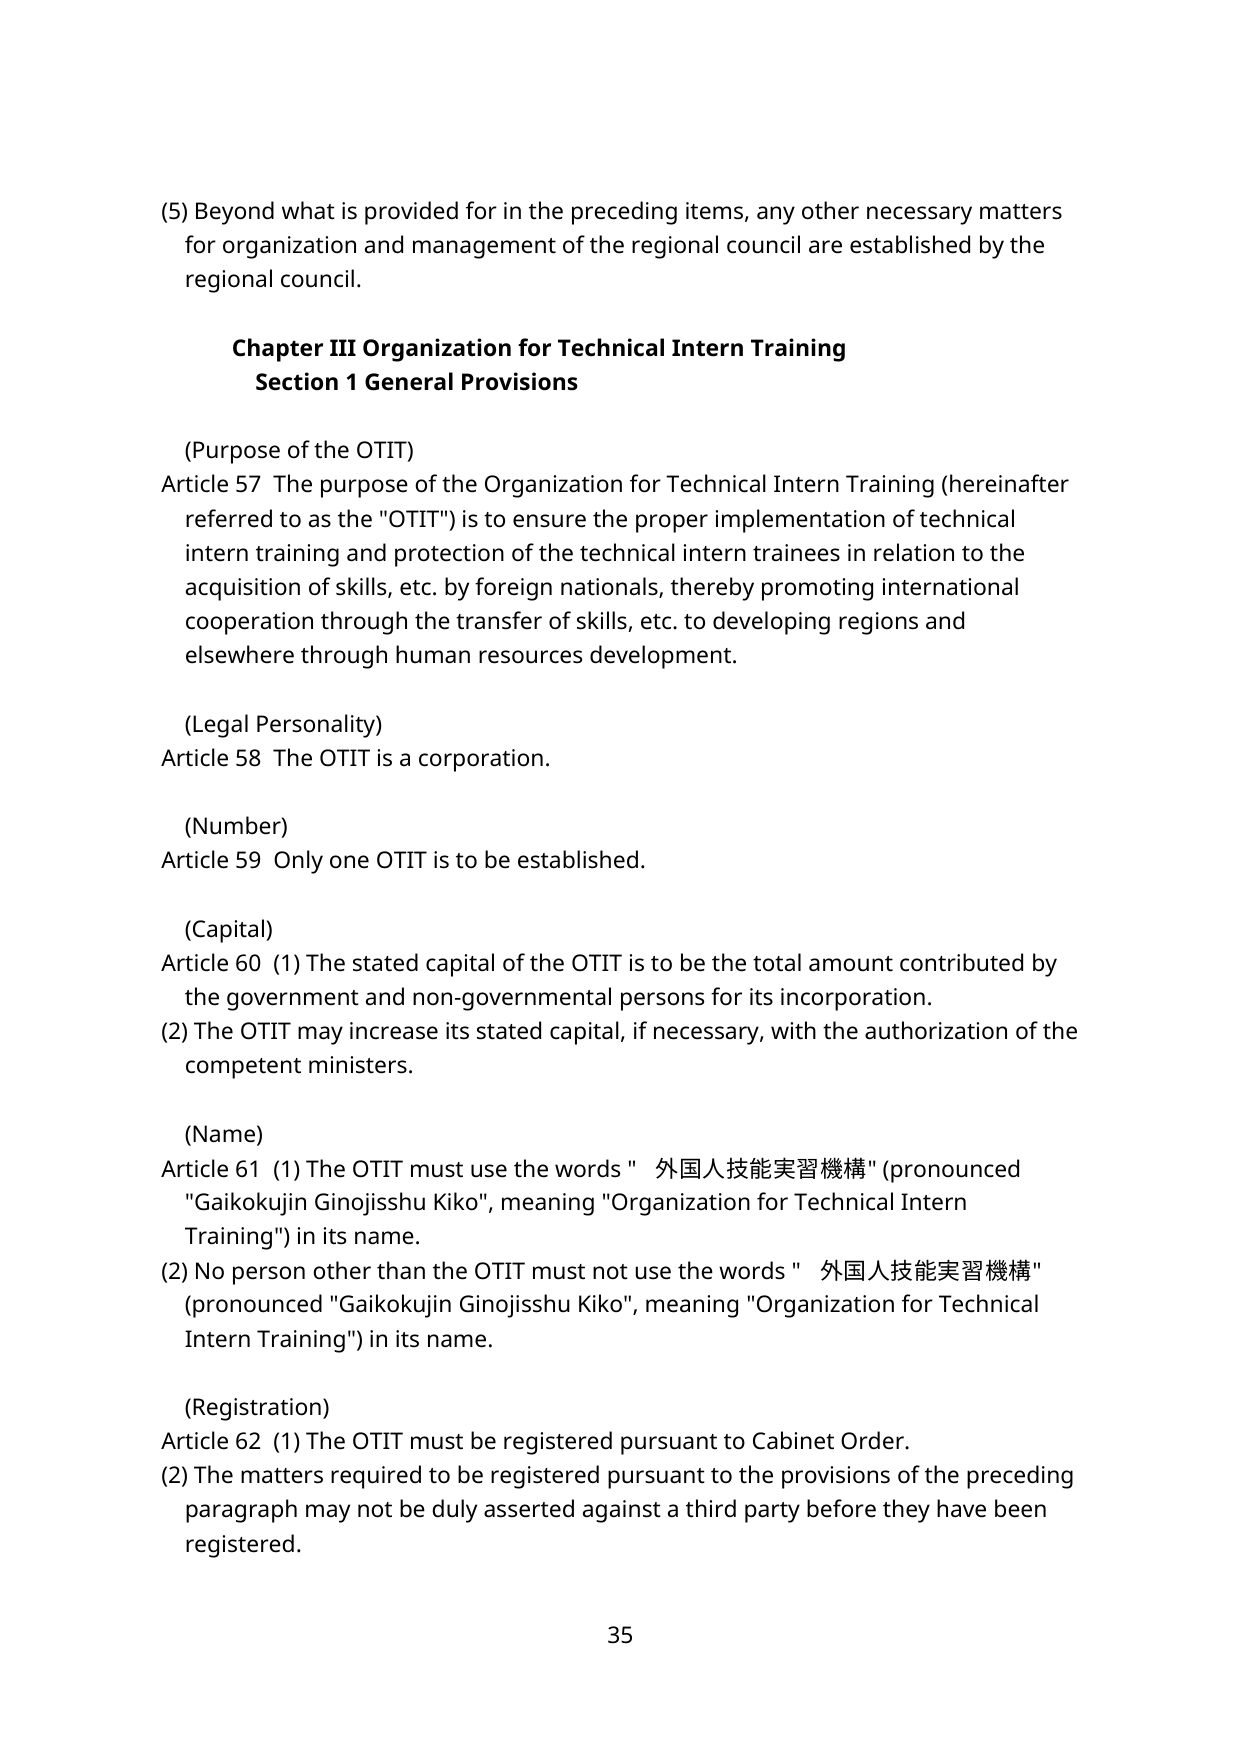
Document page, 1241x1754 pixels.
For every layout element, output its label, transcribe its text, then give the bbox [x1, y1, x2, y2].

text Section 1 General Provisions [253, 364, 1079, 399]
text (Number) [184, 809, 1079, 843]
text (Capital) [184, 911, 1079, 945]
text Article 61 (1) The OTIT must use the words "外国人技能実習機構" (pronounced "Gaikokujin Ginojisshu Kiko", meaning "Organization for Technical Intern Training") in its name. [161, 1150, 1079, 1253]
text (2) No person other than the OTIT must not use the words "外国人技能実習機構" (pronounced "Gaikokujin Ginojisshu Kiko", meaning "Organization for Technical Intern Training") in its name. [161, 1253, 1079, 1355]
text (2) The OTIT may increase its stated capital, if necessary, with the authorization of the competent ministers. [161, 1014, 1079, 1082]
text (Registration) [184, 1389, 1079, 1424]
text (2) The matters required to be registered pursuant to the provisions of the preceding paragraph may not be duly asserted against a third party before they have been registered. [161, 1458, 1079, 1560]
text Chapter III Organization for Technical Intern Training [230, 330, 1079, 364]
text (Name) [184, 1116, 1079, 1150]
text Article 57 The purpose of the Organization for Technical Intern Training (hereinafter referred to as the "OTIT") is to ensure the proper implementation of technical intern training and protection of the technical intern trainees in relation to the acquisition of skills, etc. by foreign nationals, thereby promoting international cooperation through the transfer of skills, etc. to developing regions and elsewhere through human resources development. [161, 467, 1079, 672]
text Article 59 Only one OTIT is to be established. [161, 843, 1079, 877]
text Article 58 The OTIT is a corporation. [161, 740, 1079, 774]
text Article 62 (1) The OTIT must be registered pursuant to Cabinet Order. [161, 1424, 1079, 1458]
text (5) Beyond what is provided for in the preceding items, any other necessary matters for organization and management of the regional council are established by the regional council. [161, 194, 1079, 296]
text (Purpose of the OTIT) [184, 433, 1079, 467]
text (Legal Personality) [184, 706, 1079, 740]
text Article 60 (1) The stated capital of the OTIT is to be the total amount contributed by the government and non-governmental persons for its incorporation. [161, 945, 1079, 1014]
